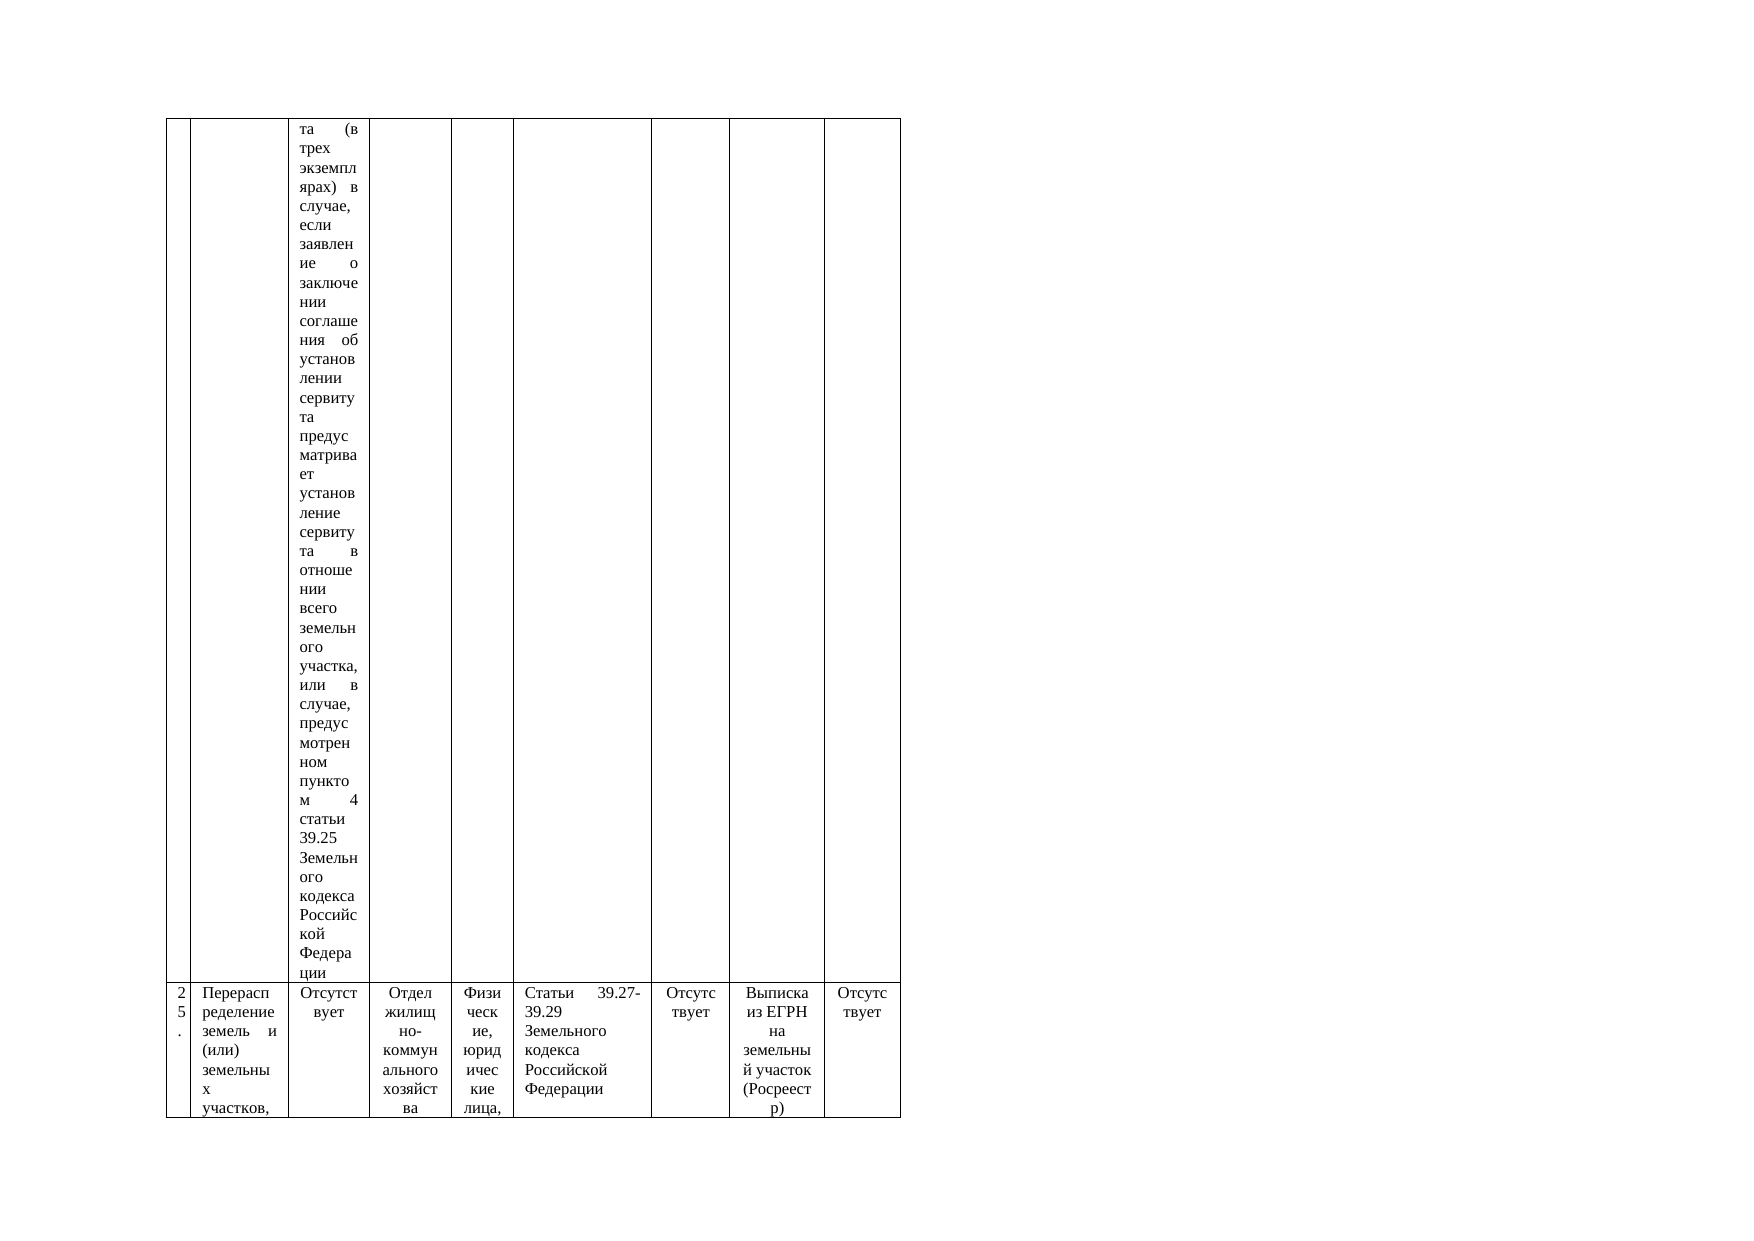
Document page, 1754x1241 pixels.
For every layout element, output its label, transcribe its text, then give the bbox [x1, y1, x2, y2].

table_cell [370, 983, 451, 1117]
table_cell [289, 119, 369, 982]
table_cell Отсутствует [289, 983, 369, 1117]
table_cell Отсутствует [652, 983, 729, 1117]
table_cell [452, 983, 513, 1117]
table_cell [514, 983, 651, 1117]
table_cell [191, 983, 288, 1117]
table_cell Отсутствует [825, 983, 900, 1117]
table_cell 25. [167, 983, 190, 1117]
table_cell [730, 983, 824, 1117]
